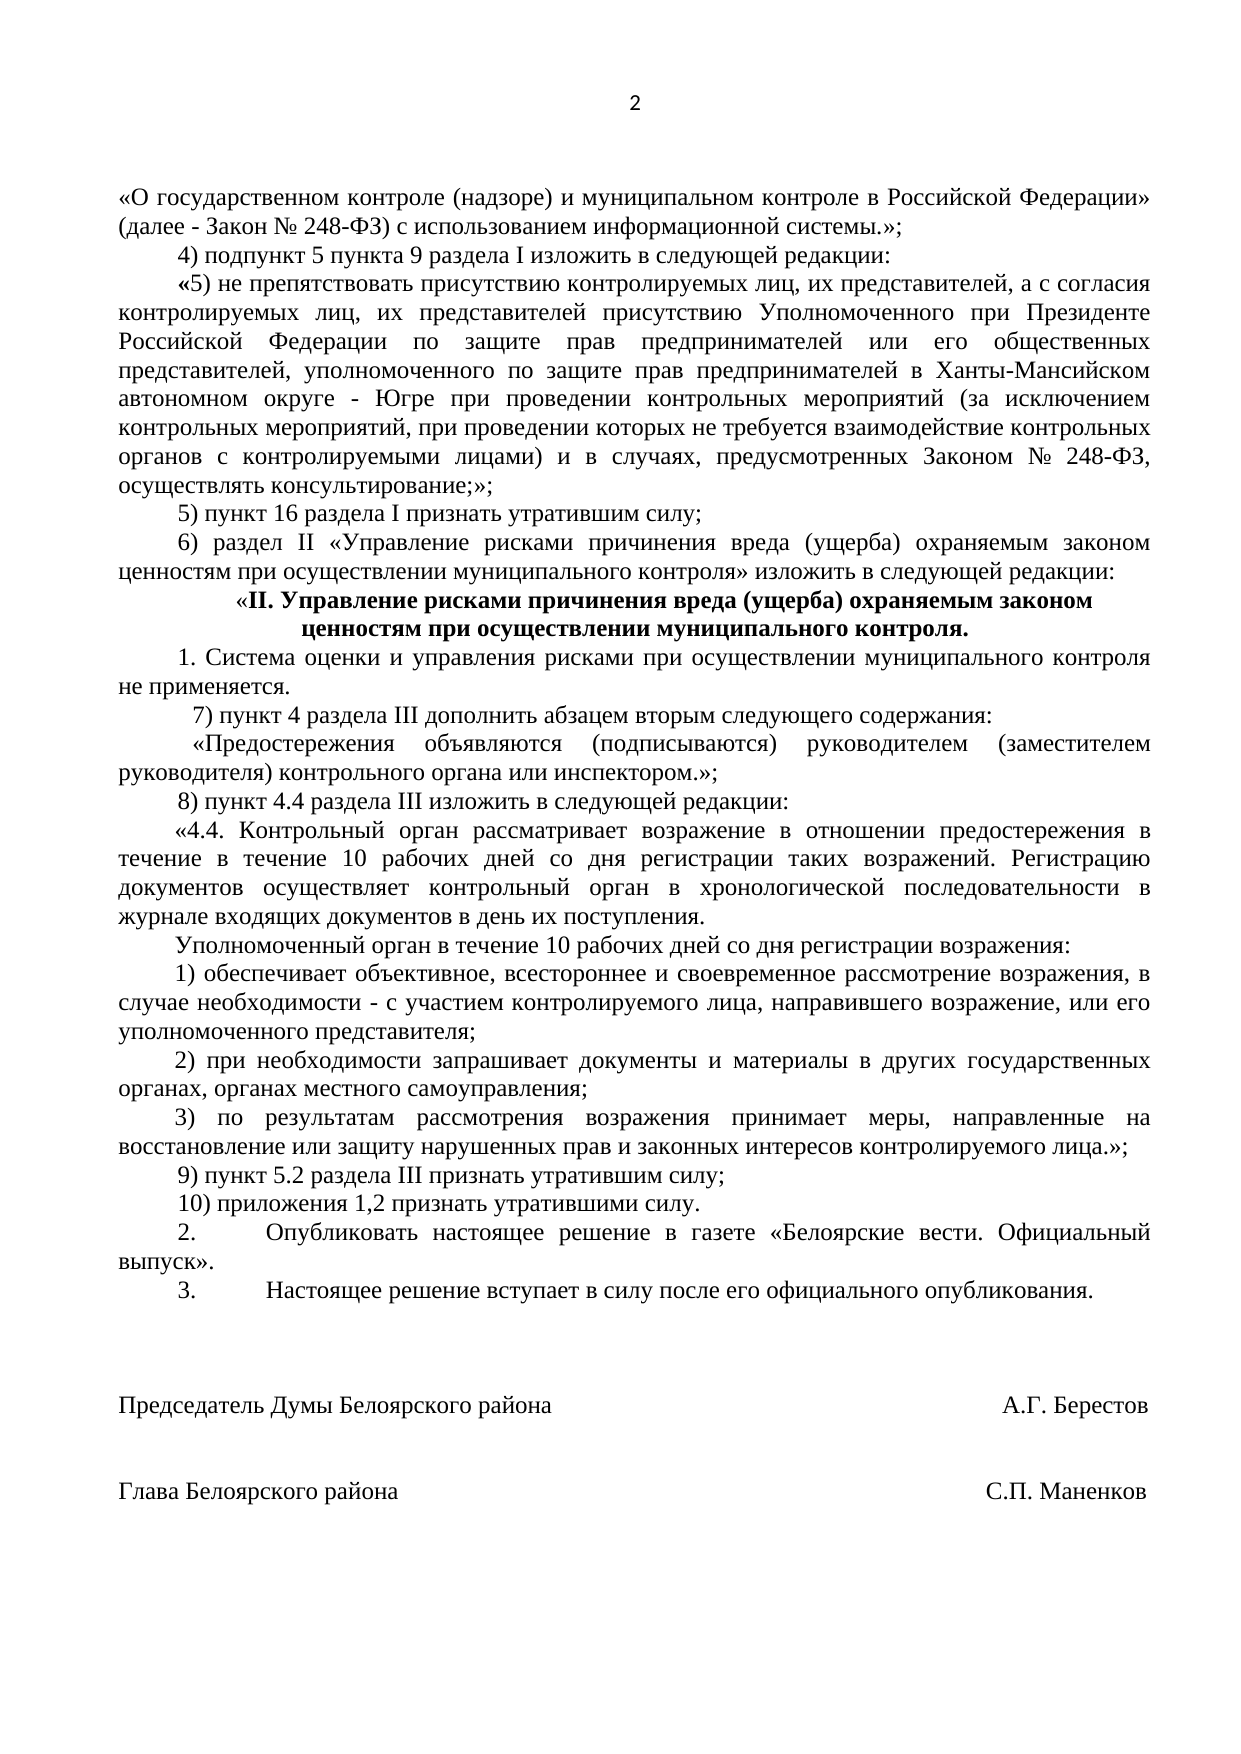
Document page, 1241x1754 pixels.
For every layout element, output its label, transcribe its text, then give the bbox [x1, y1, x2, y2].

text 1) обеспечивает объективное, всестороннее и своевременное рассмотрение возражения, в случае необходимости - с участием контролируемого лица, направившего возражение, или его уполномоченного представителя; [118, 958, 1152, 1045]
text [118, 182, 1152, 240]
list Настоящее решение вступает в силу после его официального опубликования. [118, 1275, 1152, 1303]
text «4.4. Контрольный орган рассматривает возражение в отношении предостережения в течение в течение 10 рабочих дней со дня регистрации таких возражений. Регистрацию документов осуществляет контрольный орган в хронологической последовательности в журнале входящих документов в день их поступления. [118, 815, 1152, 930]
text 6) раздел II «Управление рисками причинения вреда (ущерба) охраняемым законом ценностям при осуществлении муниципального контроля» изложить в следующей редакции: [118, 527, 1152, 585]
list Опубликовать настоящее решение в газете «Белоярские вести. Официальный выпуск». [118, 1217, 1152, 1275]
text 3) по результатам рассмотрения возражения принимает меры, направленные на восстановление или защиту нарушенных прав и законных интересов контролируемого лица.»; [118, 1102, 1152, 1160]
text «Предостережения объявляются (подписываются) руководителем (заместителем руководителя) контрольного органа или инспектором.»; [118, 728, 1152, 786]
text 7) пункт 4 раздела III дополнить абзацем вторым следующего содержания: [118, 700, 1152, 728]
text «II. Управление рисками причинения вреда (ущерба) охраняемым законом ценностям при осуществлении муниципального контроля. [118, 585, 1152, 642]
text 10) приложения 1,2 признать утратившими силу. [177, 1188, 1152, 1217]
text Глава Белоярского района С.П. Маненков [118, 1476, 1152, 1505]
text «5) не препятствовать присутствию контролируемых лиц, их представителей, а с согласия контролируемых лиц, их представителей присутствию Уполномоченного при Президенте Российской Федерации по защите прав предпринимателей или его общественных представителей, уполномоченного по защите прав предпринимателей в Ханты-Мансийском автономном округе - Югре при проведении контрольных мероприятий (за исключением контрольных мероприятий, при проведении которых не требуется взаимодействие контрольных органов с контролируемыми лицами) и в случаях, предусмотренных Законом № 248-ФЗ, осуществлять консультирование;»; [118, 268, 1152, 498]
text 8) пункт 4.4 раздела III изложить в следующей редакции: [177, 786, 1152, 815]
text 1. Система оценки и управления рисками при осуществлении муниципального контроля не применяется. [118, 642, 1152, 700]
text 4) подпункт 5 пункта 9 раздела I изложить в следующей редакции: [118, 240, 1152, 268]
text 9) пункт 5.2 раздела III признать утратившим силу; [177, 1160, 1152, 1188]
text 5) пункт 16 раздела I признать утратившим силу; [118, 498, 1152, 527]
text Уполномоченный орган в течение 10 рабочих дней со дня регистрации возражения: [118, 930, 1152, 958]
text 2) при необходимости запрашивает документы и материалы в других государственных органах, органах местного самоуправления; [118, 1045, 1152, 1102]
text Председатель Думы Белоярского района А.Г. Берестов [118, 1390, 1152, 1418]
